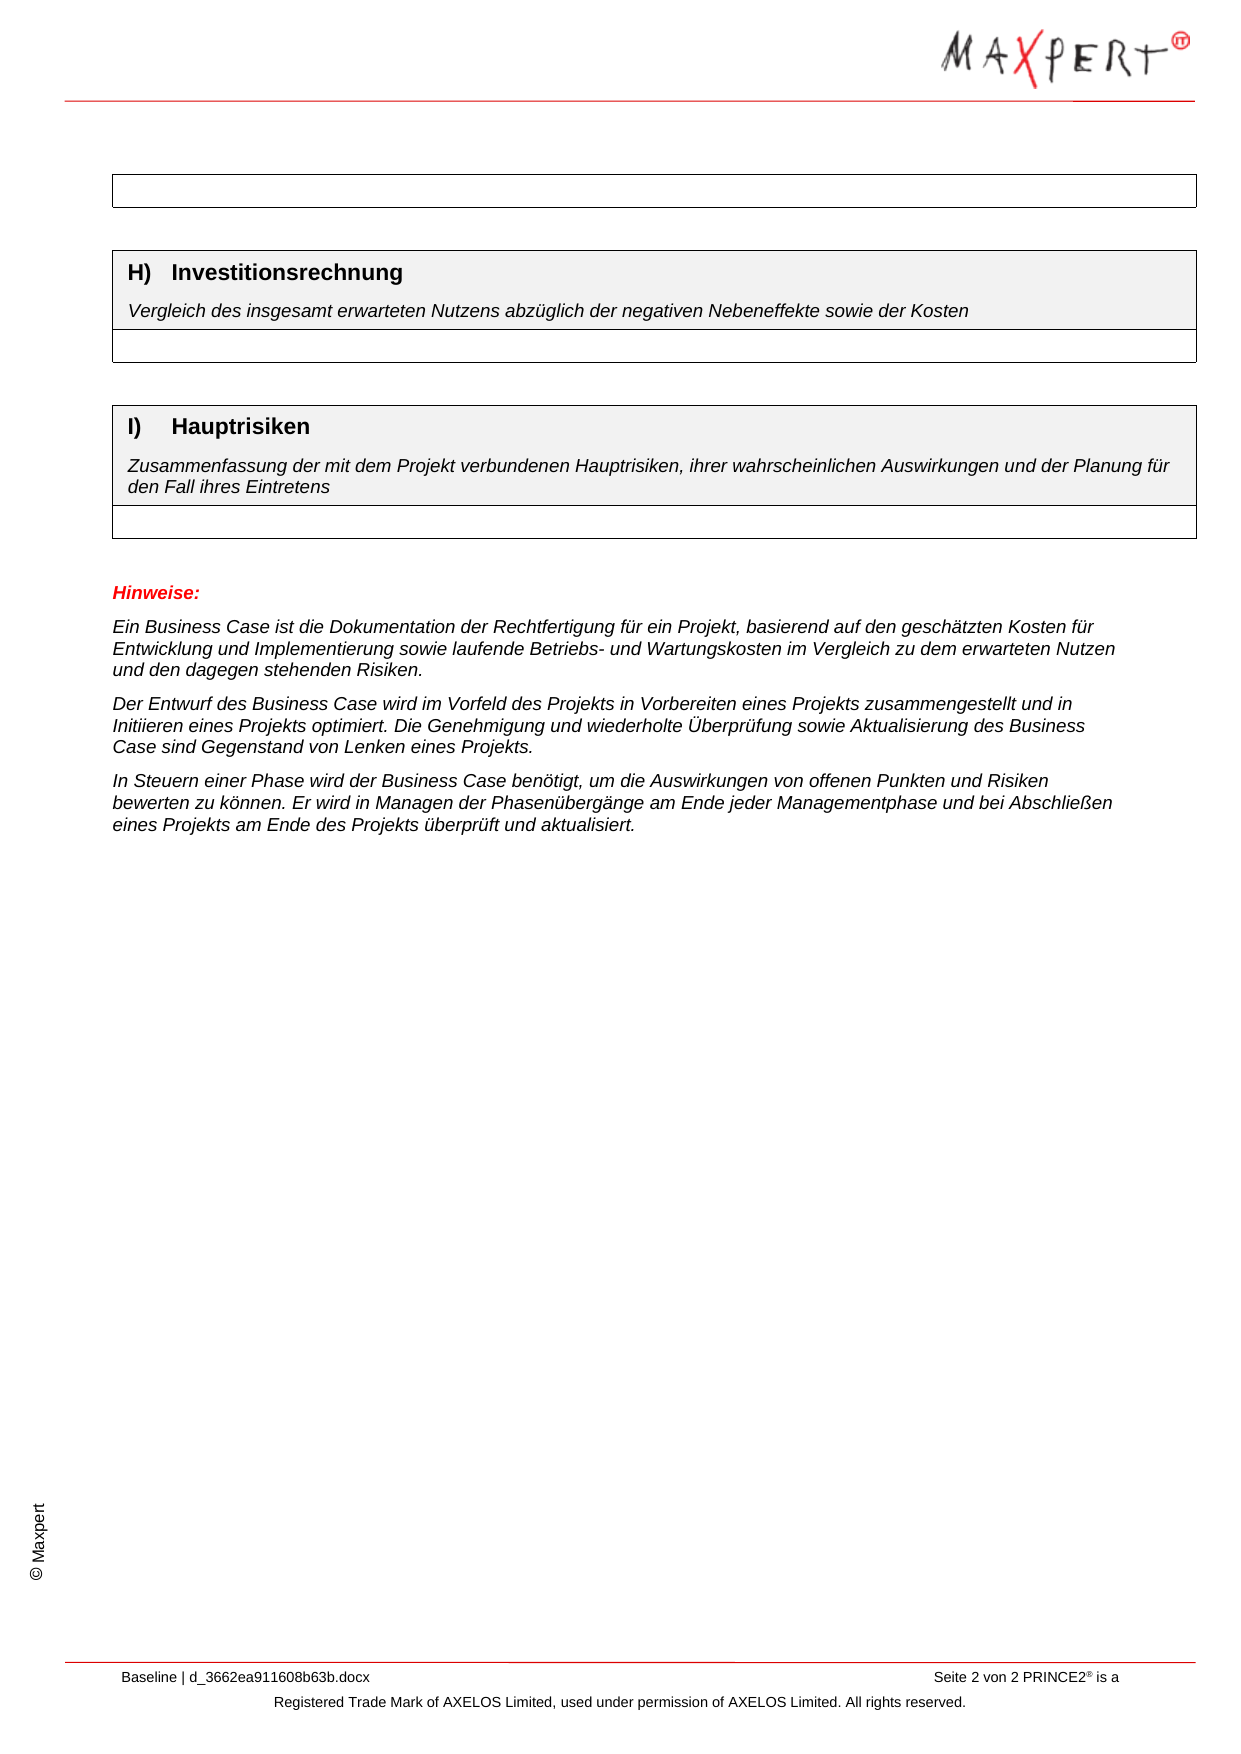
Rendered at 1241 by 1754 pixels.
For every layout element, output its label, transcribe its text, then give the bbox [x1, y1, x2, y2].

table_cell [113, 175, 1196, 207]
table_cell [113, 506, 1196, 538]
list Der Entwurf des Business Case wird im Vorfeld des Projekts in Vorbereiten eines Projekts zusammengestellt und in Initiieren eines Projekts optimiert. Die Genehmigung und wiederholte Überprüfung sowie Aktualisierung des Business Case sind Gegenstand von Lenken eines Projekts. [112, 693, 1128, 758]
picture [941, 29, 1190, 89]
table_header Hauptrisiken [113, 406, 1196, 447]
list In Steuern einer Phase wird der Business Case benötigt, um die Auswirkungen von offenen Punkten und Risiken bewerten zu können. Er wird in Managen der Phasenübergänge am Ende jeder Managementphase und bei Abschließen eines Projekts am Ende des Projekts überprüft und aktualisiert. [112, 770, 1128, 835]
table_cell Vergleich des insgesamt erwarteten Nutzens abzüglich der negativen Nebeneffekte sowie der Kosten [113, 292, 1196, 329]
table_header Investitionsrechnung [113, 251, 1196, 292]
table_cell Zusammenfassung der mit dem Projekt verbundenen Hauptrisiken, ihrer wahrscheinlichen Auswirkungen und der Planung für den Fall ihres Eintretens [113, 447, 1196, 505]
table_cell [113, 330, 1196, 362]
list Ein Business Case ist die Dokumentation der Rechtfertigung für ein Projekt, basierend auf den geschätzten Kosten für Entwicklung und Implementierung sowie laufende Betriebs- und Wartungskosten im Vergleich zu dem erwarteten Nutzen und den dagegen stehenden Risiken. [112, 616, 1128, 681]
text Hinweise: [112, 582, 1128, 603]
